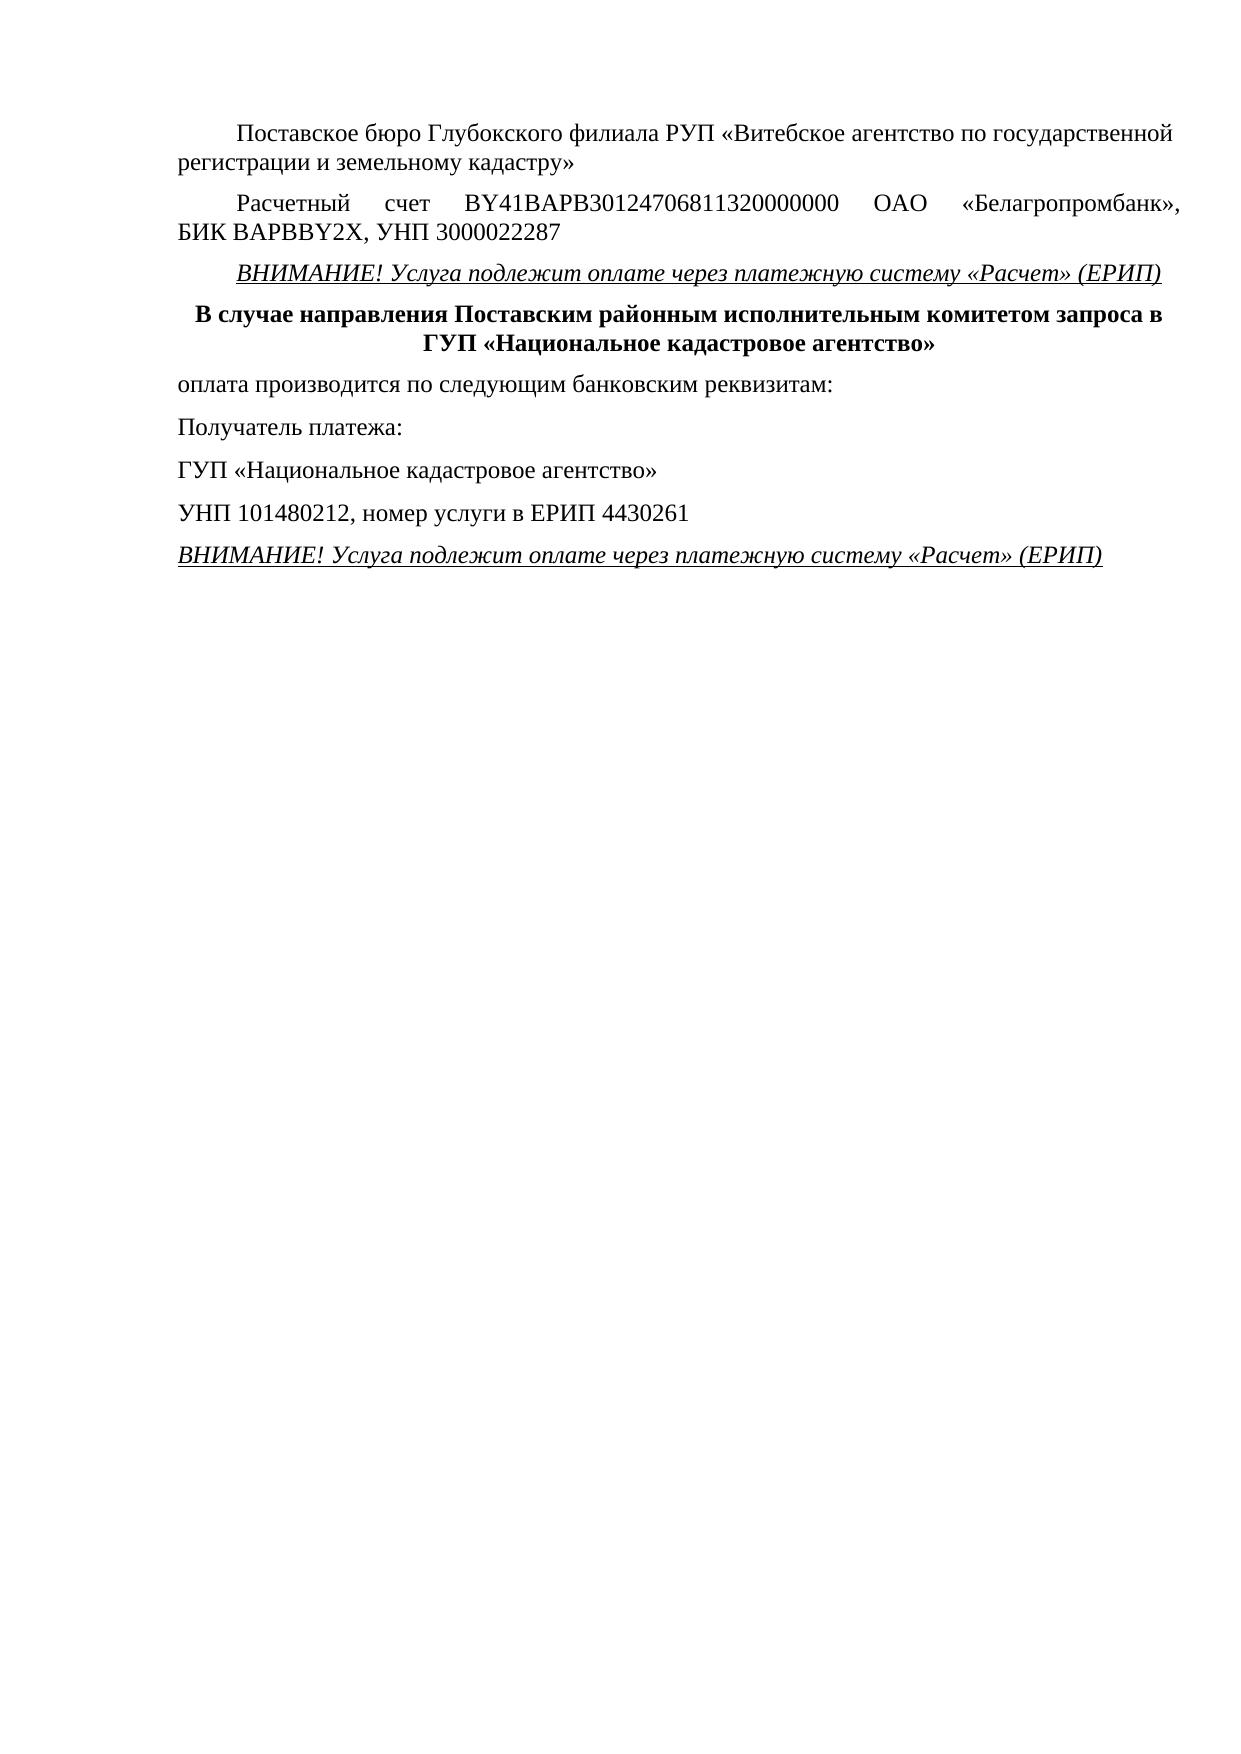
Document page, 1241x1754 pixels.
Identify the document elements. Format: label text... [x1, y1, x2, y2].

text ГУП «Национальное кадастровое агентство» [177, 455, 1181, 484]
text Получатель платежа: [177, 412, 1181, 441]
text Поставское бюро Глубокского филиала РУП «Витебское агентство по государственной регистрации и земельному кадастру» [177, 118, 1181, 176]
text ВНИМАНИЕ! Услуга подлежит оплате через платежную систему «Расчет» (ЕРИП) [177, 258, 1181, 287]
text УНП 101480212, номер услуги в ЕРИП 4430261 [177, 498, 1181, 527]
text В случае направления Поставским районным исполнительным комитетом запроса в ГУП «Национальное кадастровое агентство» [177, 299, 1181, 357]
text оплата производится по следующим банковским реквизитам: [177, 369, 1181, 398]
text ВНИМАНИЕ! Услуга подлежит оплате через платежную систему «Расчет» (ЕРИП) [177, 541, 1181, 569]
text Расчетный счет BY41BAPB30124706811320000000 ОАО «Белагропромбанк», БИК ВАРВВY2X, УНП 3000022287 [177, 188, 1181, 246]
